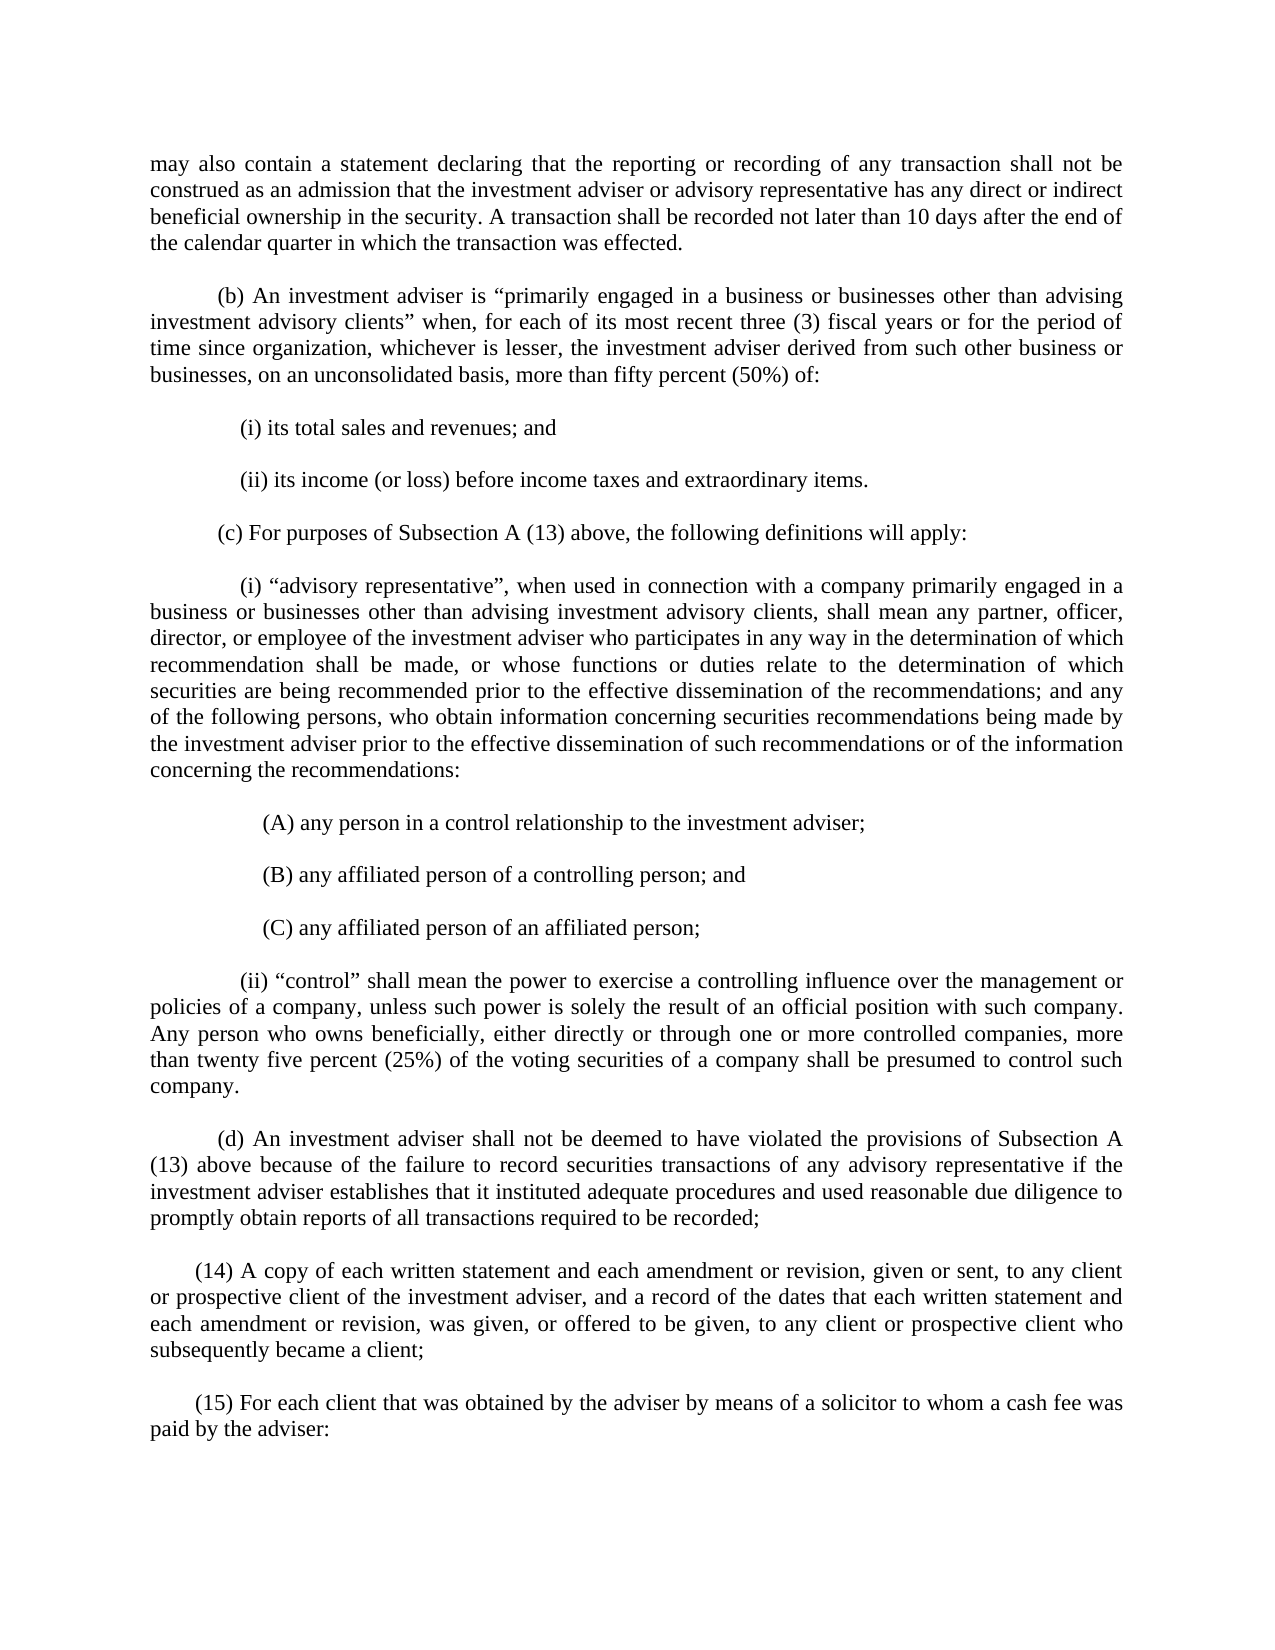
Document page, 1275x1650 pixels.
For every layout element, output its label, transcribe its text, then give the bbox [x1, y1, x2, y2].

text (ii) its income (or loss) before income taxes and extraordinary items. [150, 466, 1125, 493]
text (14) A copy of each written statement and each amendment or revision, given or sent, to any client or prospective client of the investment adviser, and a record of the dates that each written statement and each amendment or revision, was given, or offered to be given, to any client or prospective client who subsequently became a client; [150, 1257, 1125, 1362]
text (C) any affiliated person of an affiliated person; [150, 914, 1125, 941]
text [150, 150, 1125, 255]
text (b) An investment adviser is “primarily engaged in a business or businesses other than advising investment advisory clients” when, for each of its most recent three (3) fiscal years or for the period of time since organization, whichever is lesser, the investment adviser derived from such other business or businesses, on an unconsolidated basis, more than fifty percent (50%) of: [150, 282, 1125, 387]
text (i) “advisory representative”, when used in connection with a company primarily engaged in a business or businesses other than advising investment advisory clients, shall mean any partner, officer, director, or employee of the investment adviser who participates in any way in the determination of which recommendation shall be made, or whose functions or duties relate to the determination of which securities are being recommended prior to the effective dissemination of the recommendations; and any of the following persons, who obtain information concerning securities recommendations being made by the investment adviser prior to the effective dissemination of such recommendations or of the information concerning the recommendations: [150, 572, 1125, 782]
text (15) For each client that was obtained by the adviser by means of a solicitor to whom a cash fee was paid by the adviser: [150, 1389, 1125, 1441]
text (d) An investment adviser shall not be deemed to have violated the provisions of Subsection A (13) above because of the failure to record securities transactions of any advisory representative if the investment adviser establishes that it instituted adequate procedures and used reasonable due diligence to promptly obtain reports of all transactions required to be recorded; [150, 1125, 1125, 1231]
text (c) For purposes of Subsection A (13) above, the following definitions will apply: [150, 519, 1125, 545]
text (B) any affiliated person of a controlling person; and [150, 862, 1125, 888]
text (A) any person in a control relationship to the investment adviser; [150, 809, 1125, 835]
text (ii) “control” shall mean the power to exercise a controlling influence over the management or policies of a company, unless such power is solely the result of an official position with such company. Any person who owns beneficially, either directly or through one or more controlled companies, more than twenty five percent (25%) of the voting securities of a company shall be presumed to control such company. [150, 967, 1125, 1099]
text (i) its total sales and revenues; and [150, 413, 1125, 440]
